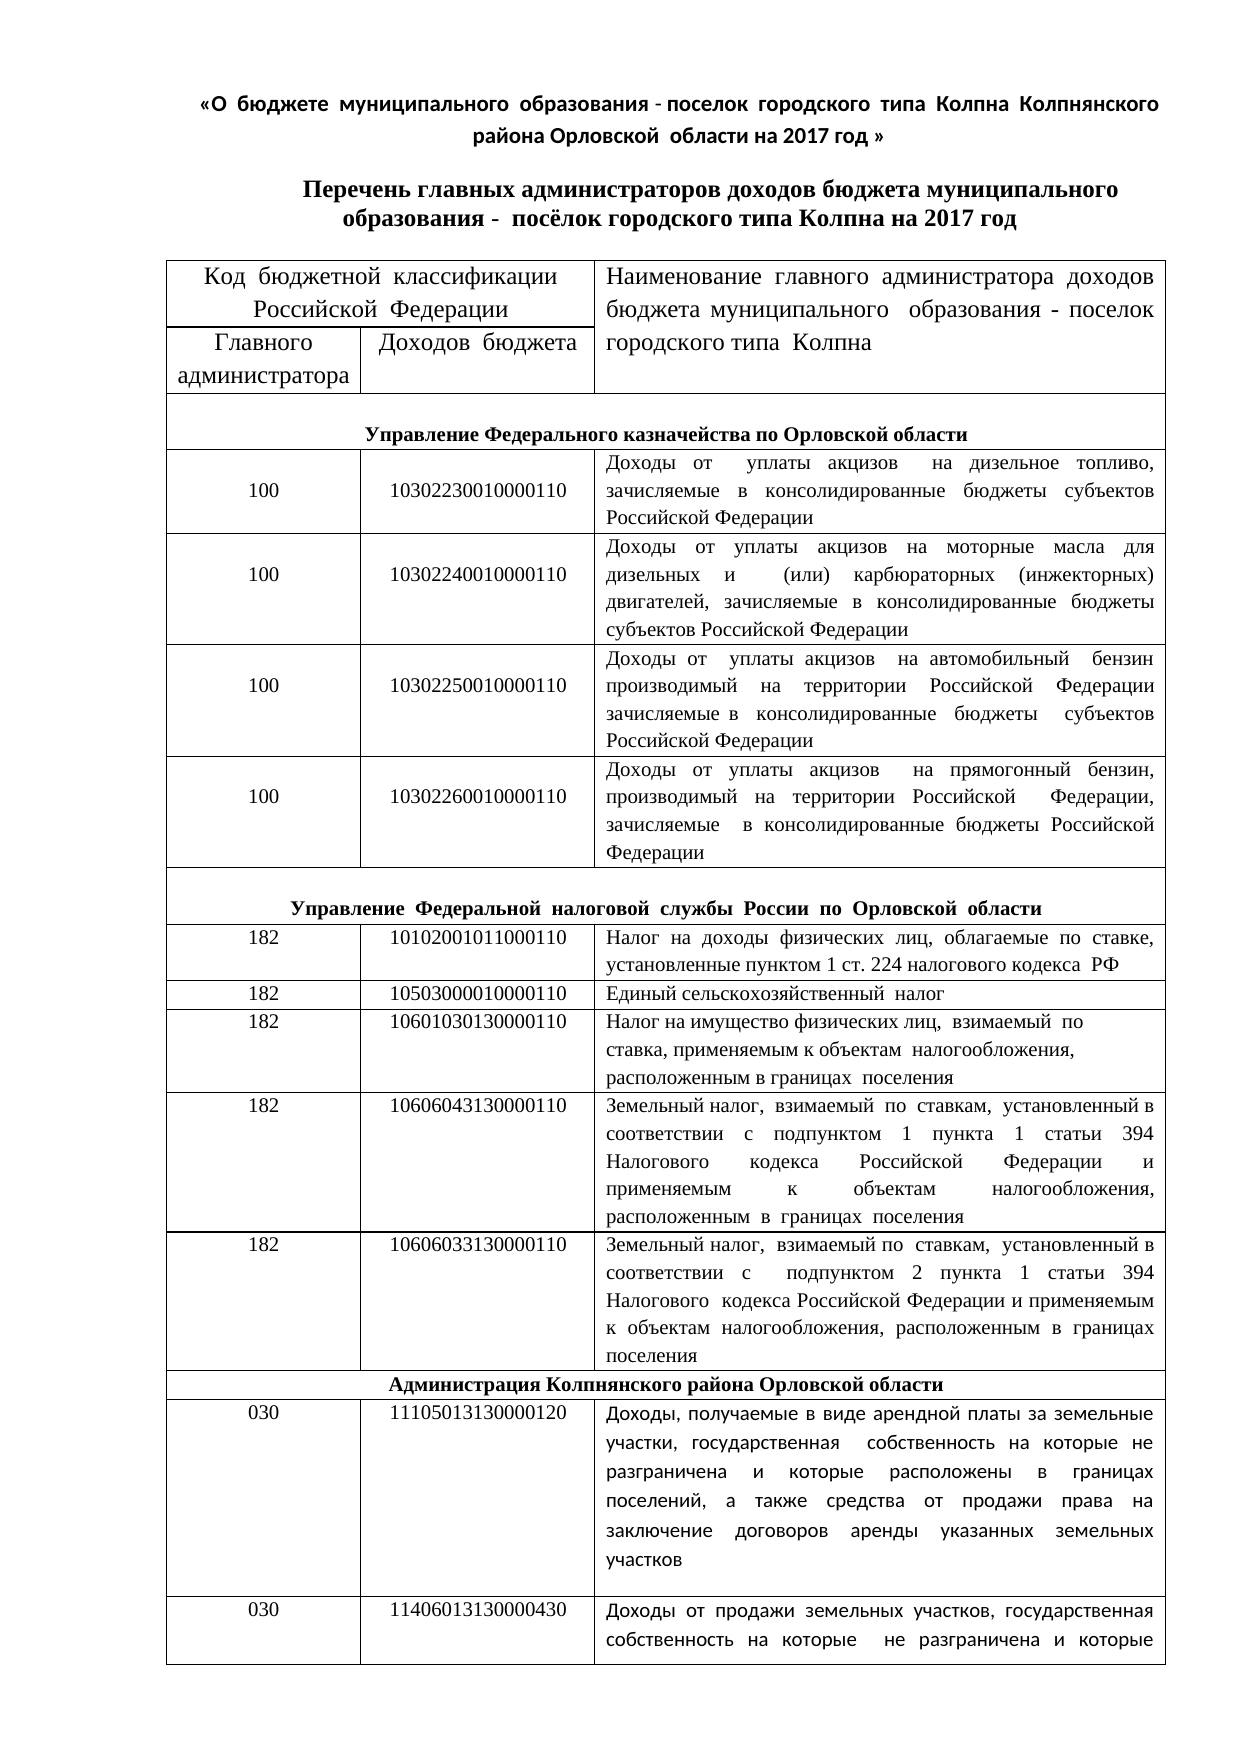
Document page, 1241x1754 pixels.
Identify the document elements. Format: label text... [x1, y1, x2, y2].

table_cell Земельный налог, взимаемый по ставкам, установленный в соответствии с подпунктом 1 пункта 1 статьи 394 Налогового кодекса Российской Федерации и применяемым к объектам налогообложения, расположенным в границах поселения [595, 1093, 1165, 1231]
table_header Код бюджетной классификации Российской Федерации [167, 261, 594, 326]
table_cell 10302260010000110 [361, 757, 594, 867]
table_cell 10302250010000110 [361, 645, 594, 756]
table_cell 10601030130000110 [361, 1010, 594, 1092]
table_cell Налог на доходы физических лиц, облагаемые по ставке, установленные пунктом 1 ст. 224 налогового кодекса РФ [595, 925, 1165, 980]
table_cell 10302230010000110 [361, 450, 594, 533]
table_cell Главного администратора [167, 328, 360, 393]
table_cell 100 [167, 645, 360, 756]
table_cell 030 [167, 1597, 360, 1664]
table_cell Администрация Колпнянского района Орловской области [167, 1371, 1165, 1399]
table_cell 182 [167, 981, 360, 1008]
table_cell 10302240010000110 [361, 534, 594, 644]
table_cell Управление Федерального казначейства по Орловской области [167, 394, 1165, 449]
table_cell 10606033130000110 [361, 1233, 594, 1370]
table_cell Доходы от уплаты акцизов на дизельное топливо, зачисляемые в консолидированные бюджеты субъектов Российской Федерации [595, 450, 1165, 533]
table_cell 182 [167, 1093, 360, 1231]
table_cell Управление Федеральной налоговой службы России по Орловской области [167, 868, 1165, 923]
table_cell Доходов бюджета [361, 328, 594, 393]
table_cell 10606043130000110 [361, 1093, 594, 1231]
table_cell Единый сельскохозяйственный налог [595, 981, 1165, 1008]
table_cell 100 [167, 757, 360, 867]
table_cell 10503000010000110 [361, 981, 594, 1008]
table_header Наименование главного администратора доходов бюджета муниципального образования - поселок городского типа Колпна [595, 261, 1165, 393]
table_cell Земельный налог, взимаемый по ставкам, установленный в соответствии с подпунктом 2 пункта 1 статьи 394 Налогового кодекса Российской Федерации и применяемым к объектам налогообложения, расположенным в границах поселения [595, 1233, 1165, 1370]
table_cell 182 [167, 1233, 360, 1370]
table_cell 182 [167, 925, 360, 980]
table_cell Доходы, получаемые в виде арендной платы за земельные участки, государственная собственность на которые не разграничена и которые расположены в границах поселений, а также средства от продажи права на заключение договоров аренды указанных земельных участков [595, 1400, 1165, 1596]
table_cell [595, 1597, 1165, 1664]
table_cell 100 [167, 534, 360, 644]
table_cell Доходы от уплаты акцизов на прямогонный бензин, производимый на территории Российской Федерации, зачисляемые в консолидированные бюджеты Российской Федерации [595, 757, 1165, 867]
table_cell 182 [167, 1010, 360, 1092]
table_cell 100 [167, 450, 360, 533]
table_cell Доходы от уплаты акцизов на моторные масла для дизельных и (или) карбюраторных (инжекторных) двигателей, зачисляемые в консолидированные бюджеты субъектов Российской Федерации [595, 534, 1165, 644]
table_cell 10102001011000110 [361, 925, 594, 980]
table_cell Налог на имущество физических лиц, взимаемый по ставка, применяемым к объектам налогообложения, расположенным в границах поселения [595, 1010, 1165, 1092]
text «О бюджете муниципального образования - поселок городского типа Колпна Колпнянского района Орловской области на 2017 год » [177, 89, 1181, 149]
table_cell 030 [167, 1400, 360, 1596]
table_cell 11406013130000430 [361, 1597, 594, 1664]
title Перечень главных администраторов доходов бюджета муниципального образования - посёлок городского типа Колпна на 2017 год [177, 174, 1182, 231]
table_cell Доходы от уплаты акцизов на автомобильный бензин производимый на территории Российской Федерации зачисляемые в консолидированные бюджеты субъектов Российской Федерации [595, 645, 1165, 756]
table_cell 11105013130000120 [361, 1400, 594, 1596]
